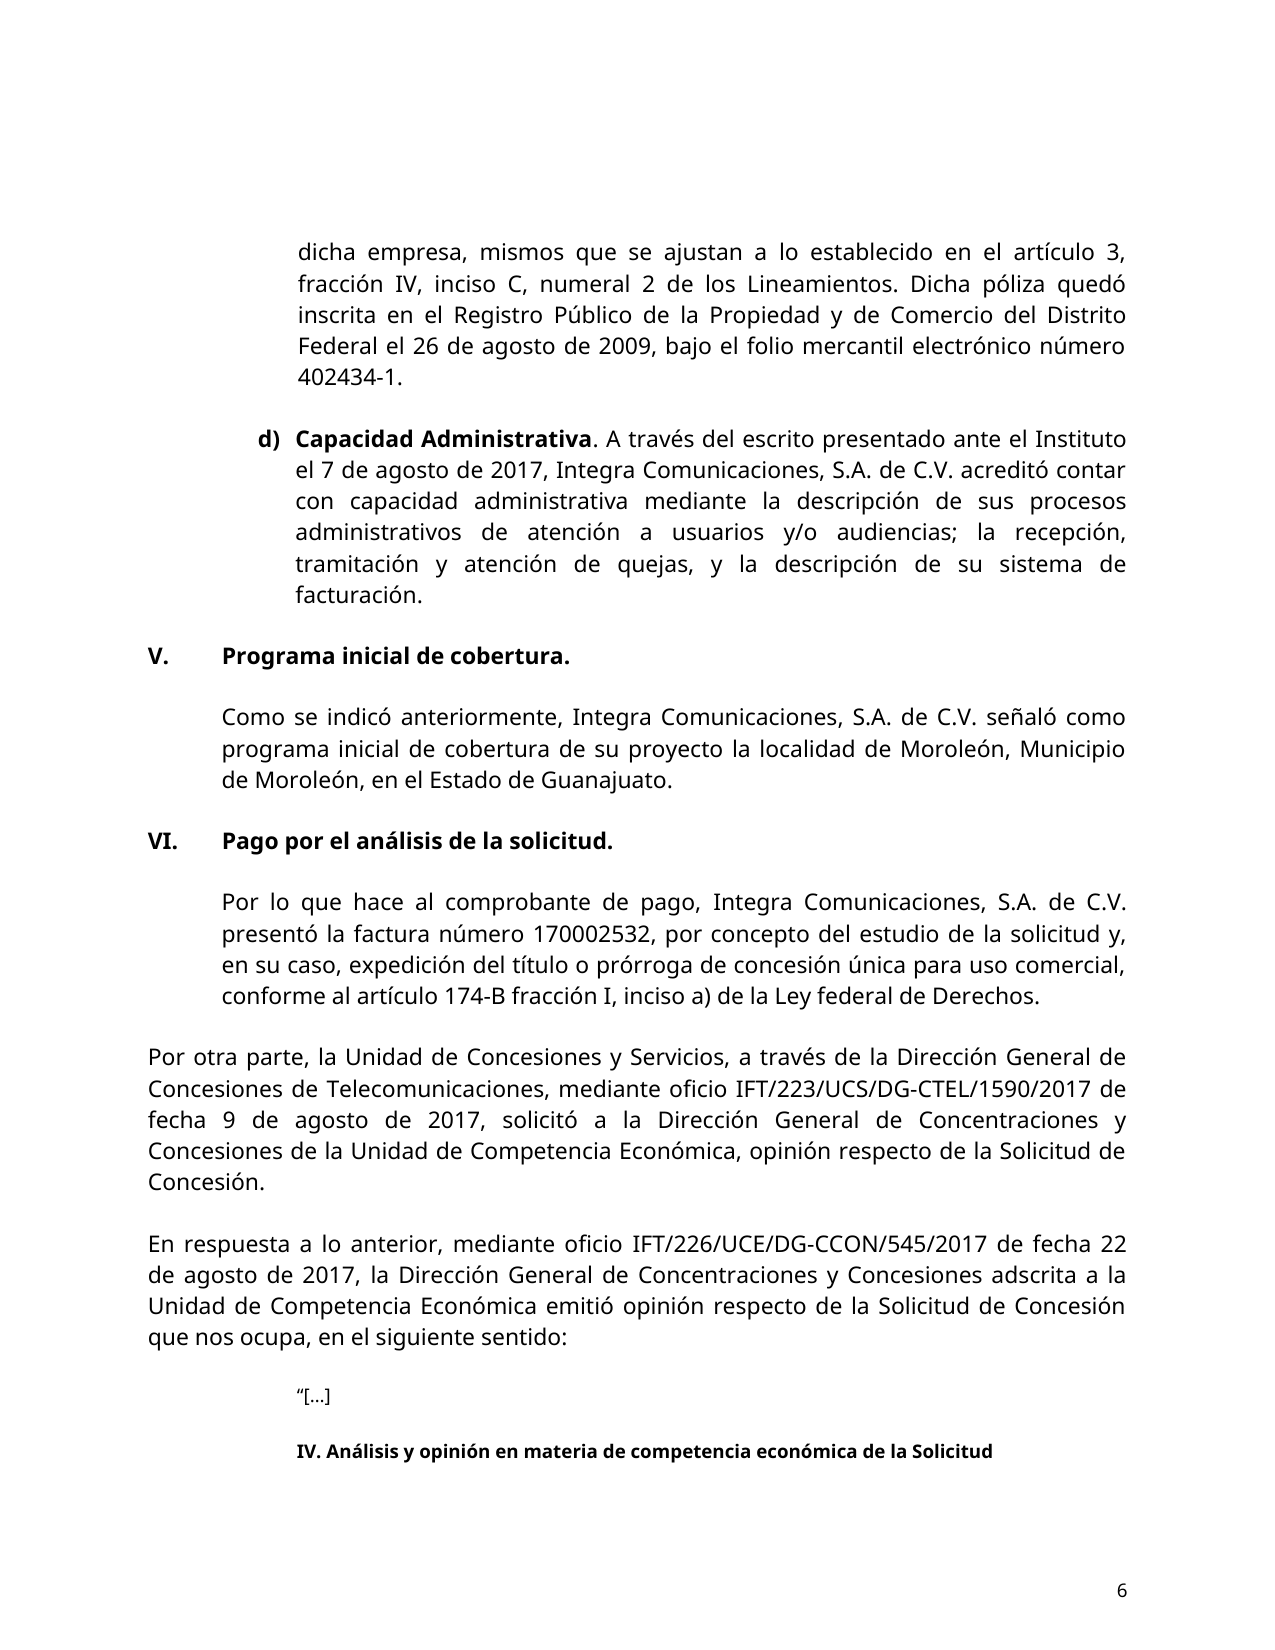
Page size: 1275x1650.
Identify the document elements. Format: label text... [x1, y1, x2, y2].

list Programa inicial de cobertura. [148, 640, 1127, 671]
text “[…] [297, 1382, 1063, 1408]
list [260, 236, 1127, 392]
list Capacidad Administrativa. A través del escrito presentado ante el Instituto el 7 de agosto de 2017, Integra Comunicaciones, S.A. de C.V. acreditó contar con capacidad administrativa mediante la descripción de sus procesos administrativos de atención a usuarios y/o audiencias; la recepción, tramitación y atención de quejas, y la descripción de su sistema de facturación. [258, 422, 1127, 610]
text Por lo que hace al comprobante de pago, Integra Comunicaciones, S.A. de C.V. presentó la factura número 170002532, por concepto del estudio de la solicitud y, en su caso, expedición del título o prórroga de concesión única para uso comercial, conforme al artículo 174-B fracción I, inciso a) de la Ley federal de Derechos. [221, 886, 1127, 1011]
text Por otra parte, la Unidad de Concesiones y Servicios, a través de la Dirección General de Concesiones de Telecomunicaciones, mediante oficio IFT/223/UCS/DG-CTEL/1590/2017 de fecha 9 de agosto de 2017, solicitó a la Dirección General de Concentraciones y Concesiones de la Unidad de Competencia Económica, opinión respecto de la Solicitud de Concesión. [148, 1041, 1127, 1197]
text En respuesta a lo anterior, mediante oficio IFT/226/UCE/DG-CCON/545/2017 de fecha 22 de agosto de 2017, la Dirección General de Concentraciones y Concesiones adscrita a la Unidad de Competencia Económica emitió opinión respecto de la Solicitud de Concesión que nos ocupa, en el siguiente sentido: [148, 1227, 1127, 1352]
text IV. Análisis y opinión en materia de competencia económica de la Solicitud [297, 1438, 1063, 1463]
text Como se indicó anteriormente, Integra Comunicaciones, S.A. de C.V. señaló como programa inicial de cobertura de su proyecto la localidad de Moroleón, Municipio de Moroleón, en el Estado de Guanajuato. [221, 701, 1127, 795]
list Pago por el análisis de la solicitud. [148, 825, 1127, 856]
